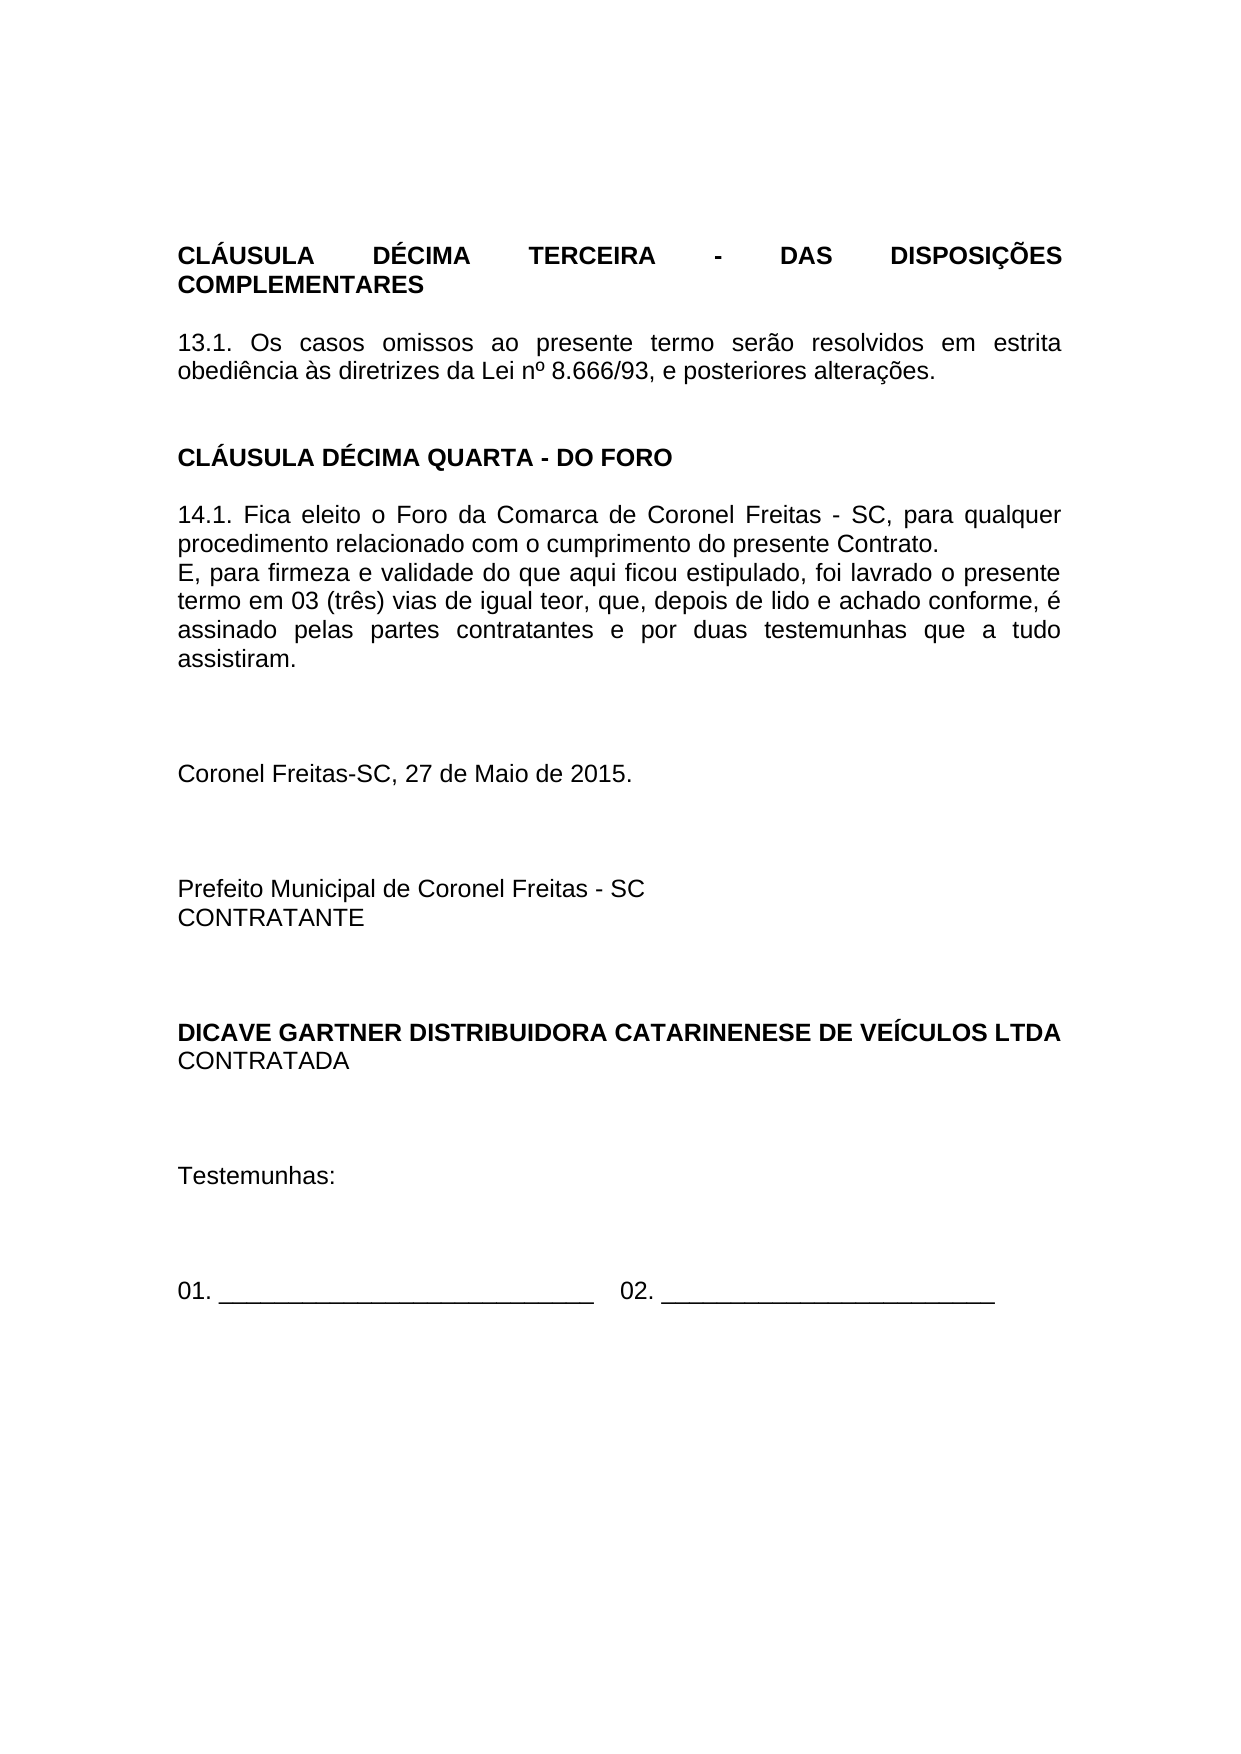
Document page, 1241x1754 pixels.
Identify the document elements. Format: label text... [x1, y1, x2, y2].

text E, para firmeza e validade do que aqui ficou estipulado, foi lavrado o presente termo em 03 (três) vias de igual teor, que, depois de lido e achado conforme, é assinado pelas partes contratantes e por duas testemunhas que a tudo assistiram. [177, 558, 1063, 673]
text Coronel Freitas-SC, 27 de Maio de 2015. [177, 759, 1063, 788]
text 14.1. Fica eleito o Foro da Comarca de Coronel Freitas - SC, para qualquer procedimento relacionado com o cumprimento do presente Contrato. [177, 500, 1063, 558]
text DICAVE GARTNER DISTRIBUIDORA CATARINENESE DE VEÍCULOS LTDA [177, 1018, 1063, 1046]
text CONTRATADA [177, 1046, 1063, 1075]
text Prefeito Municipal de Coronel Freitas - SC [177, 874, 1063, 903]
text Testemunhas: [177, 1161, 1063, 1190]
text 01. ___________________________ 02. ________________________ [177, 1276, 1063, 1305]
text CONTRATANTE [177, 903, 1063, 931]
text CLÁUSULA DÉCIMA TERCEIRA - DAS DISPOSIÇÕES COMPLEMENTARES [177, 241, 1063, 299]
text CLÁUSULA DÉCIMA QUARTA - DO FORO [177, 443, 1063, 471]
text 13.1. Os casos omissos ao presente termo serão resolvidos em estrita obediência às diretrizes da Lei nº 8.666/93, e posteriores alterações. [177, 328, 1063, 385]
